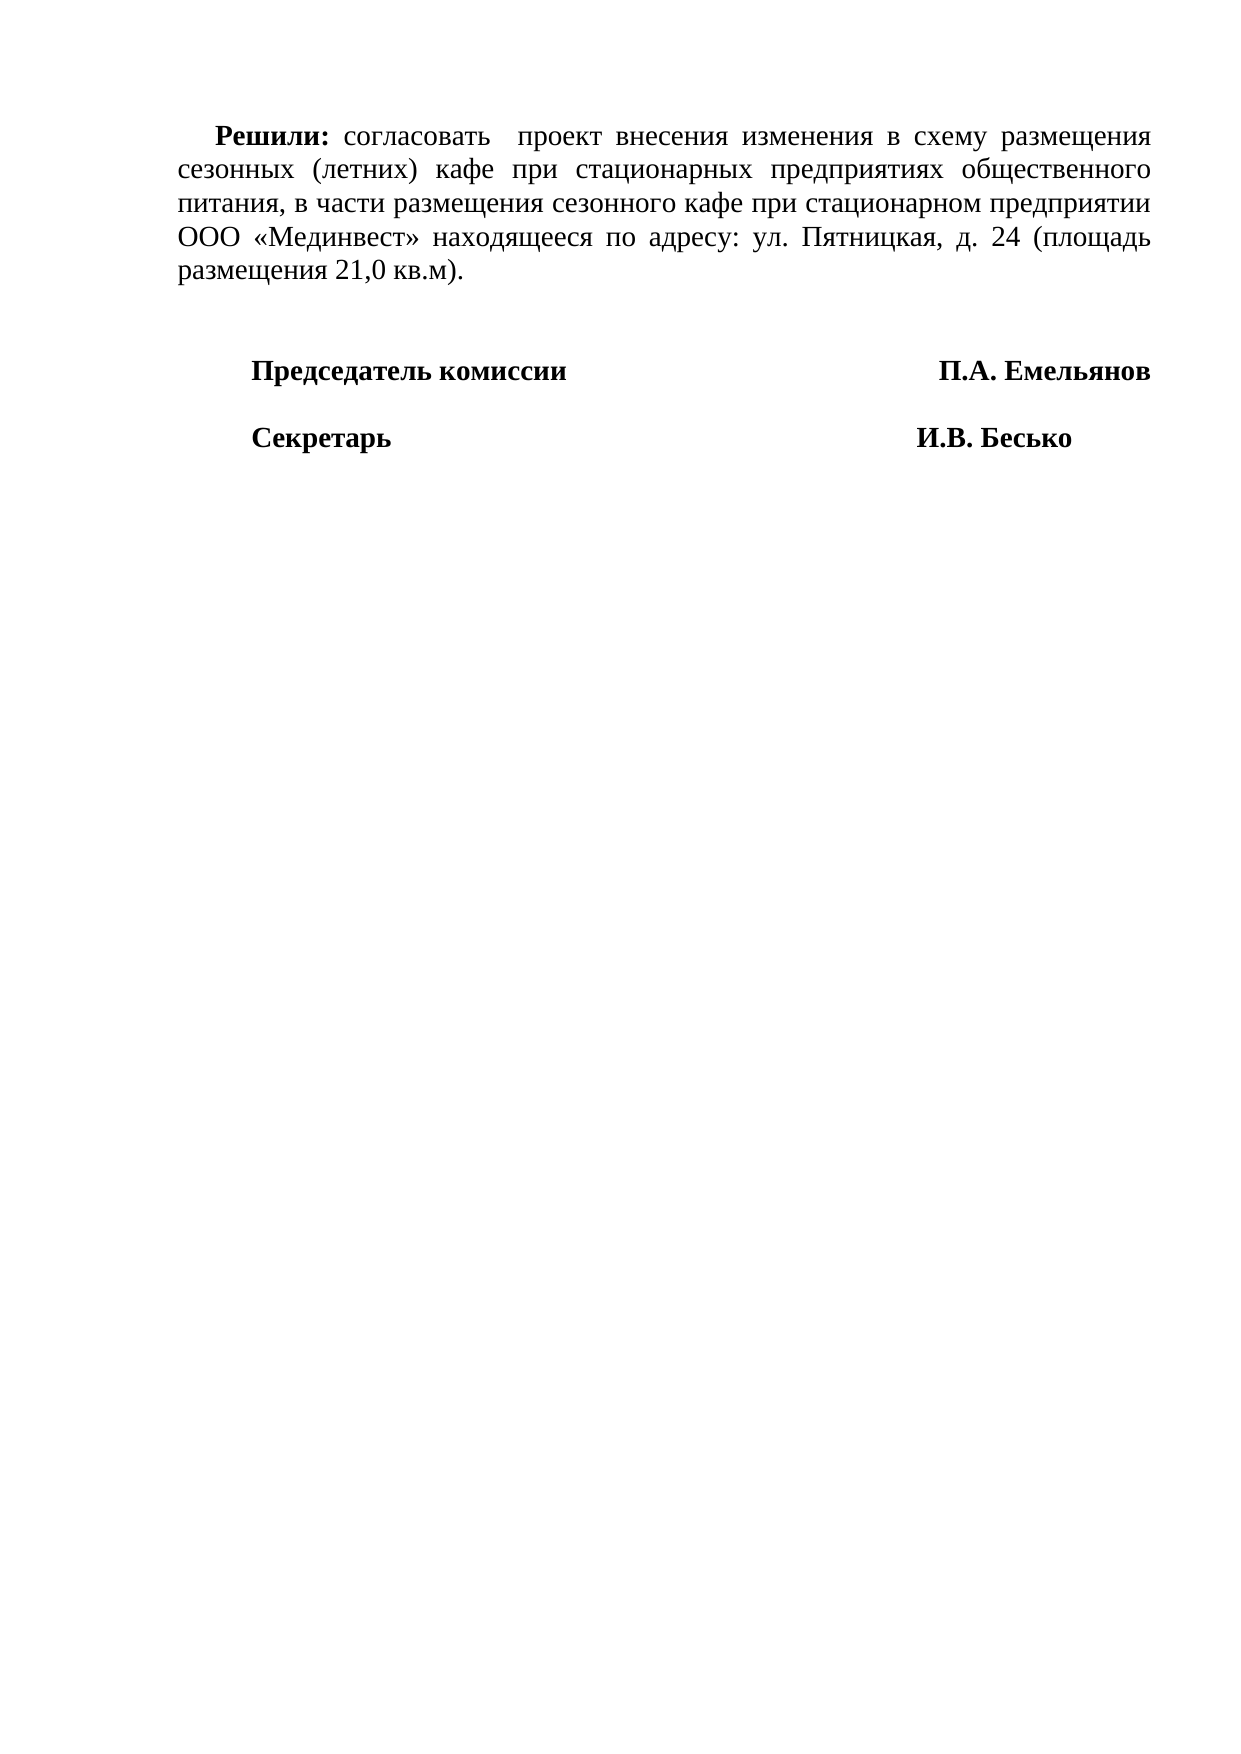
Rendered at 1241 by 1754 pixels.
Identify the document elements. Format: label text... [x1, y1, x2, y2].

text Секретарь И.В. Бесько [177, 420, 1152, 453]
text Председатель комиссии П.А. Емельянов [177, 353, 1152, 386]
text Решили: согласовать проект внесения изменения в схему размещения сезонных (летних) кафе при стационарных предприятиях общественного питания, в части размещения сезонного кафе при стационарном предприятии ООО «Мединвест» находящееся по адресу: ул. Пятницкая, д. 24 (площадь размещения 21,0 кв.м). [177, 118, 1152, 286]
